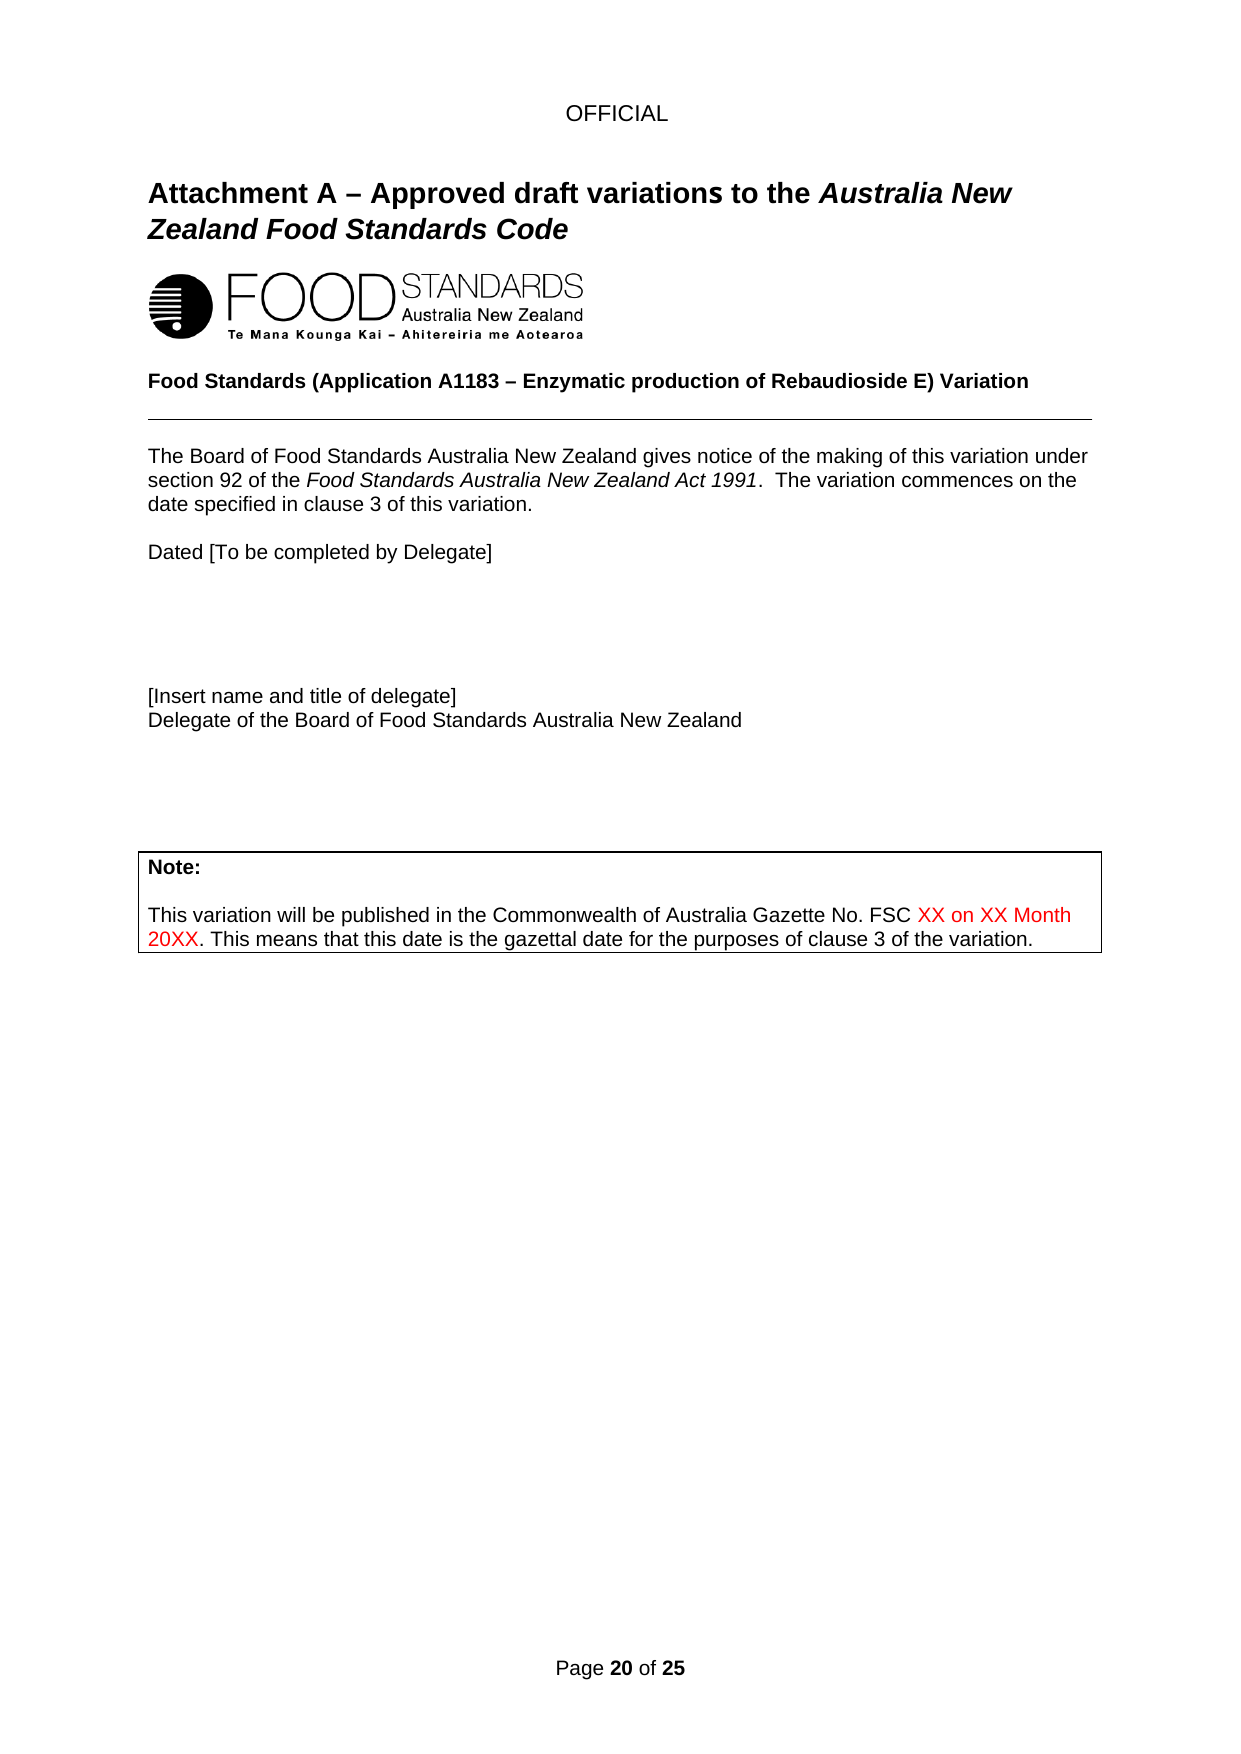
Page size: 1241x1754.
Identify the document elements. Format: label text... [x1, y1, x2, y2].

text The Board of Food Standards Australia New Zealand gives notice of the making of this variation under section 92 of the Food Standards Australia New Zealand Act 1991. The variation commences on the date specified in clause 3 of this variation. [148, 444, 1092, 516]
subtitle Attachment A – Approved draft variations to the Australia New Zealand Food Standards Code [148, 173, 1092, 246]
text Dated [To be completed by Delegate] [148, 540, 1092, 564]
picture [147, 271, 584, 343]
text Note: [139, 853, 1101, 878]
text [Insert name and title of delegate] [148, 684, 1092, 708]
text This variation will be published in the Commonwealth of Australia Gazette No. FSC XX on XX Month 20XX. This means that this date is the gazettal date for the purposes of clause 3 of the variation. [139, 899, 1101, 952]
text Food Standards (Application A1183 – Enzymatic production of Rebaudioside E) Variation [148, 369, 1092, 393]
text Delegate of the Board of Food Standards Australia New Zealand [148, 708, 1092, 732]
